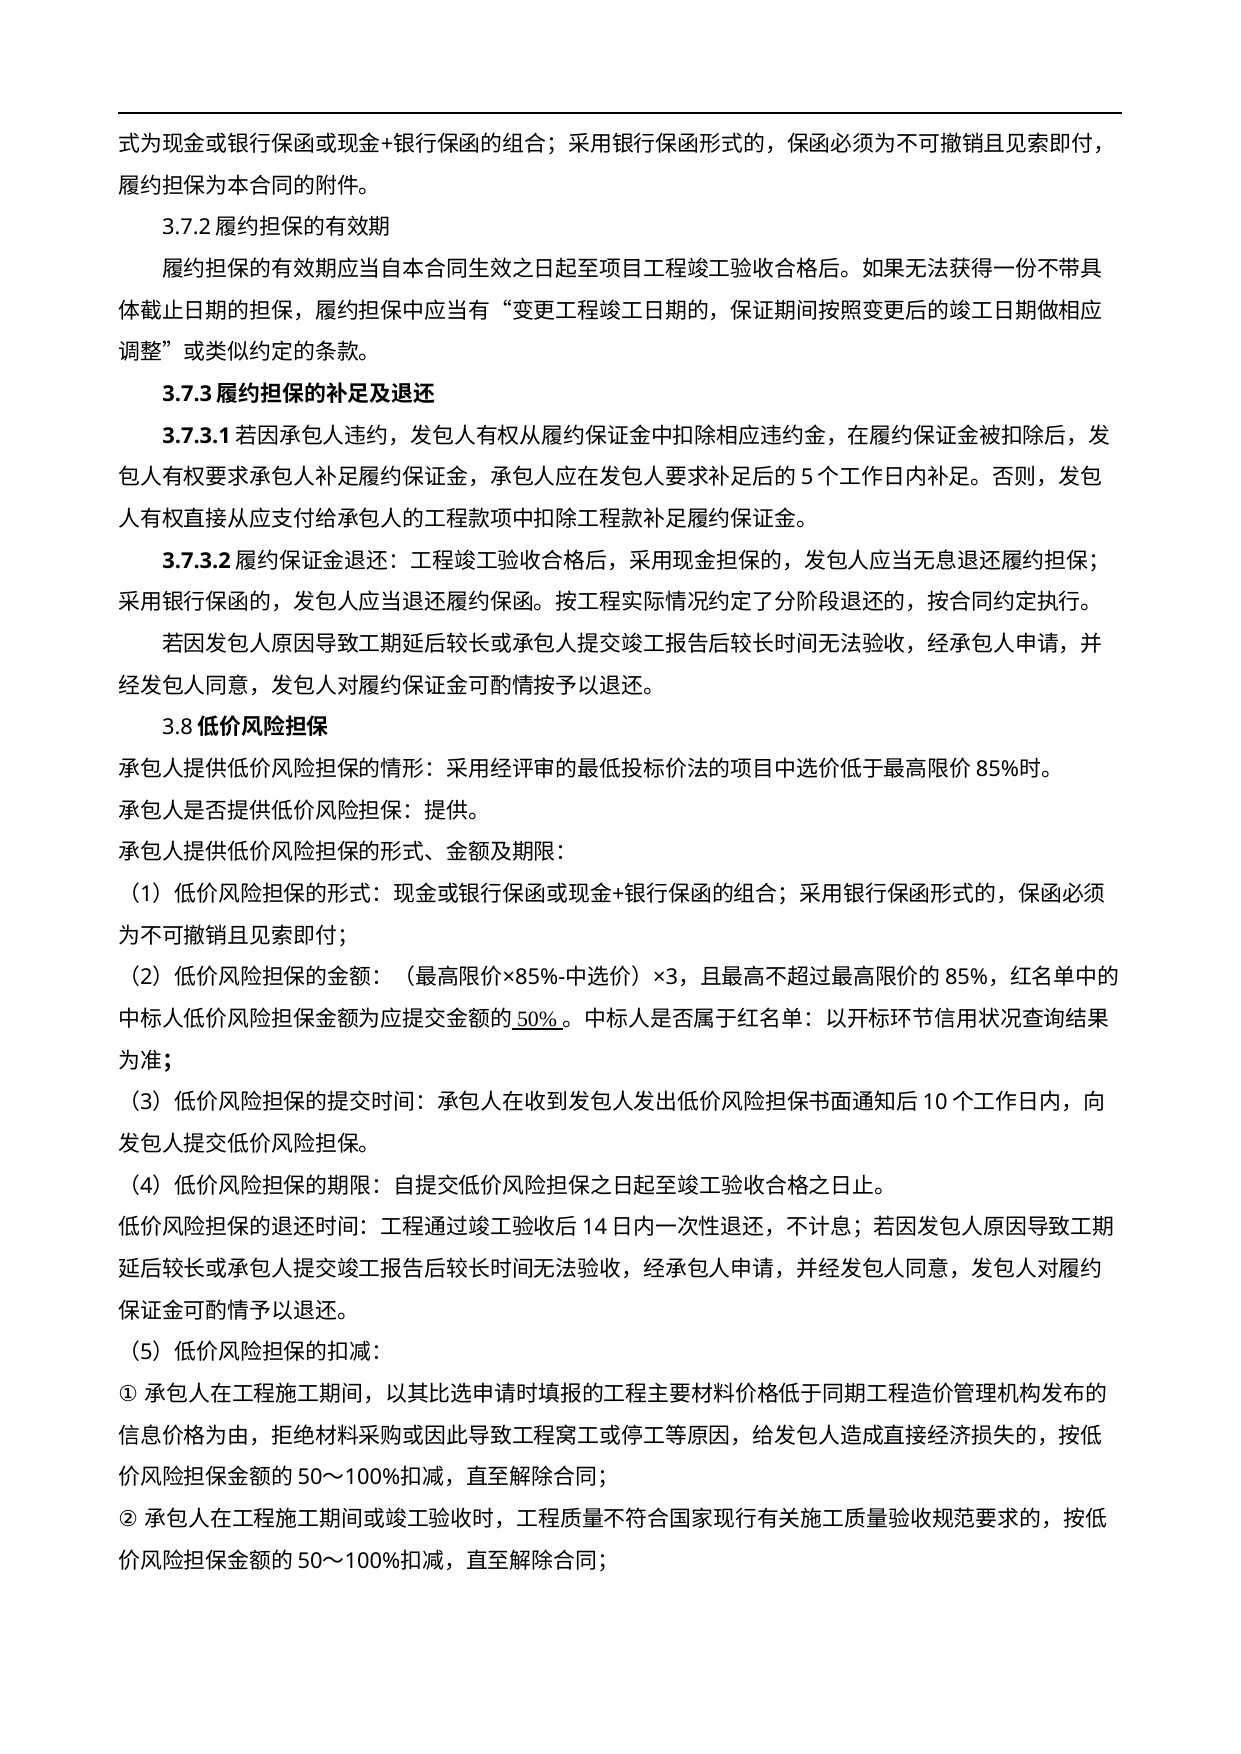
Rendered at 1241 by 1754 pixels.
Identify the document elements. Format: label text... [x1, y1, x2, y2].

text 3.8低价风险担保 [118, 701, 1122, 743]
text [118, 951, 1122, 1576]
text 3.7.3.2履约保证金退还：工程竣工验收合格后，采用现金担保的，发包人应当无息退还履约担保；采用银行保函的，发包人应当退还履约保函。按工程实际情况约定了分阶段退还的，按合同约定执行。 [118, 535, 1122, 618]
text 3.7.3履约担保的补足及退还 [118, 368, 1122, 410]
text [118, 118, 1122, 201]
text 若因发包人原因导致工期延后较长或承包人提交竣工报告后较长时间无法验收，经承包人申请，并经发包人同意，发包人对履约保证金可酌情按予以退还。 [118, 618, 1122, 701]
text 3.7.3.1若因承包人违约，发包人有权从履约保证金中扣除相应违约金，在履约保证金被扣除后，发包人有权要求承包人补足履约保证金，承包人应在发包人要求补足后的5个工作日内补足。否则，发包人有权直接从应支付给承包人的工程款项中扣除工程款补足履约保证金。 [118, 410, 1122, 535]
text 履约担保的有效期应当自本合同生效之日起至项目工程竣工验收合格后。如果无法获得一份不带具体截止日期的担保，履约担保中应当有“变更工程竣工日期的，保证期间按照变更后的竣工日期做相应调整”或类似约定的条款。 [118, 243, 1122, 368]
text 3.7.2履约担保的有效期 [118, 201, 1122, 243]
text 承包人提供低价风险担保的情形：采用经评审的最低投标价法的项目中选价低于最高限价85%时。 承包人是否提供低价风险担保：提供。 承包人提供低价风险担保的形式、金额及期限： （1）低价风险担保的形式：现金或银行保函或现金+银行保函的组合；采用银行保函形式的，保函必须为不可撤销且见索即付； [118, 743, 1122, 951]
